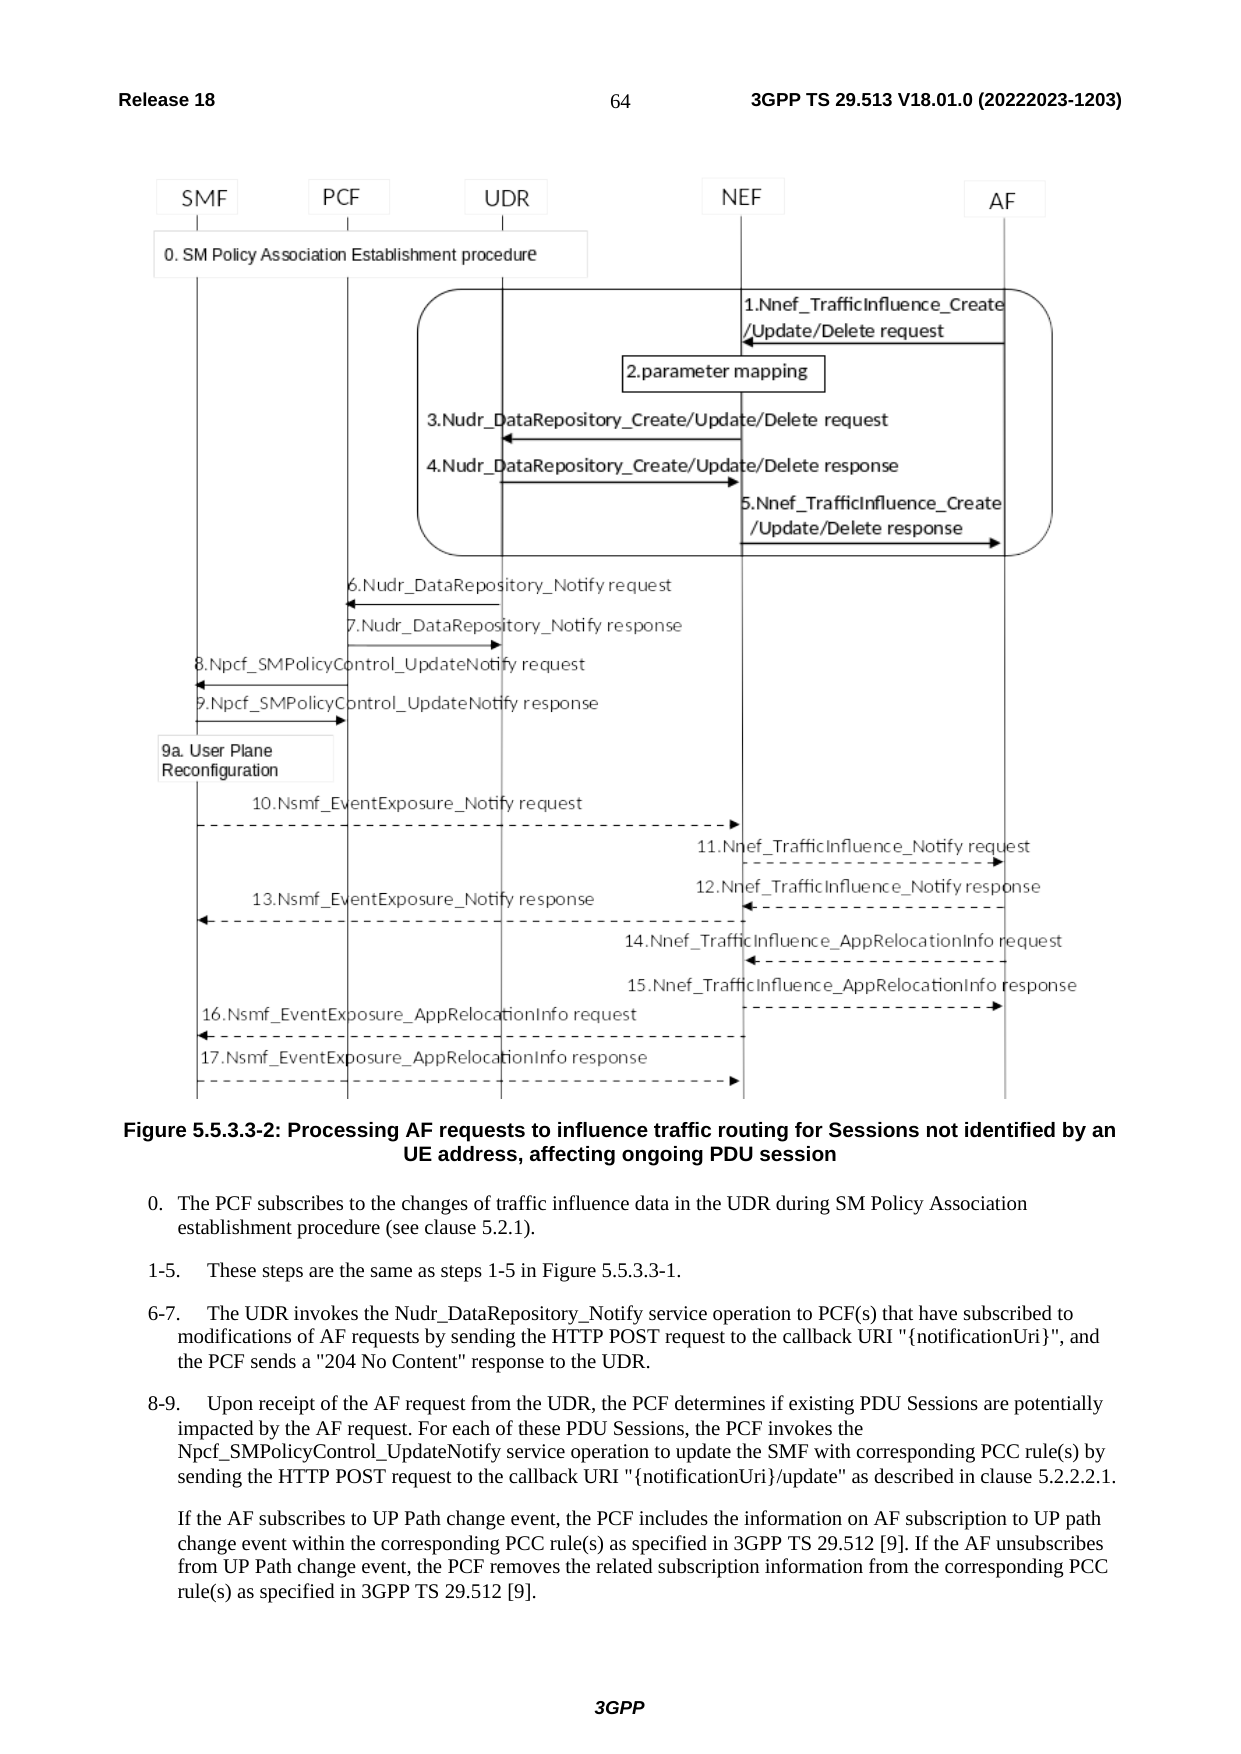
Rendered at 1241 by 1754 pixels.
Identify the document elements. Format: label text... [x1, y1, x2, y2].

text Figure 5.5.3.3-2: Processing AF requests to influence traffic routing for Sessions not identified by an UE address, affecting ongoing PDU session [118, 1118, 1122, 1166]
text 1-5. These steps are the same as steps 1-5 in Figure 5.5.3.3-1. [148, 1258, 1122, 1282]
text 6-7. The UDR invokes the Nudr_DataRepository_Notify service operation to PCF(s) that have subscribed to modifications of AF requests by sending the HTTP POST request to the callback URI "{notificationUri}", and the PCF sends a "204 No Content" response to the UDR. [148, 1300, 1122, 1373]
text 8-9. Upon receipt of the AF request from the UDR, the PCF determines if existing PDU Sessions are potentially impacted by the AF request. For each of these PDU Sessions, the PCF invokes the Npcf_SMPolicyControl_UpdateNotify service operation to update the SMF with corresponding PCC rule(s) by sending the HTTP POST request to the callback URI "{notificationUri}/update" as described in clause 5.2.2.2.1. [148, 1391, 1122, 1488]
text 0. The PCF subscribes to the changes of traffic influence data in the UDR during SM Policy Association establishment procedure (see clause 5.2.1). [148, 1191, 1122, 1239]
text If the AF subscribes to UP Path change event, the PCF includes the information on AF subscription to UP path change event within the corresponding PCC rule(s) as specified in 3GPP TS 29.512 [9]. If the AF unsubscribes from UP Path change event, the PCF removes the related subscription information from the corresponding PCC rule(s) as specified in 3GPP TS 29.512 [9]. [148, 1506, 1122, 1603]
